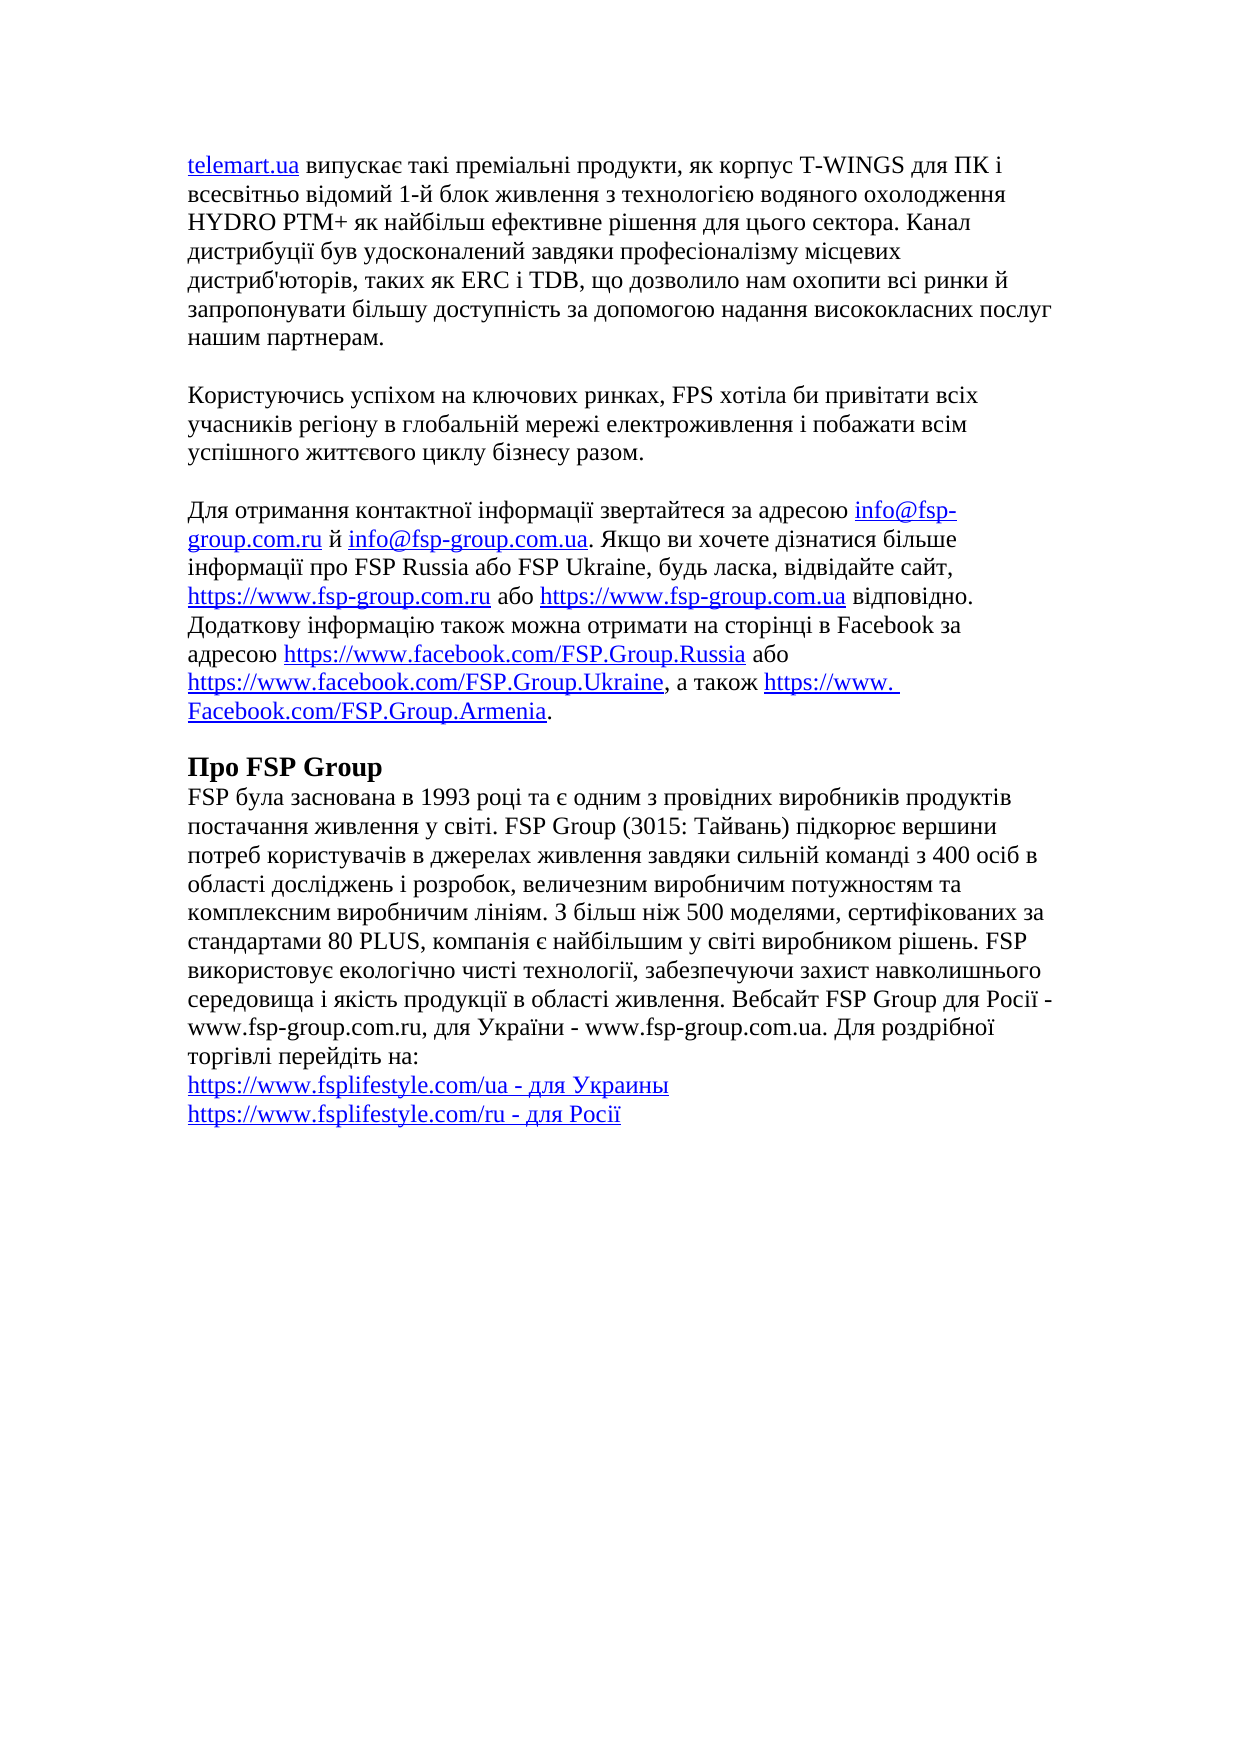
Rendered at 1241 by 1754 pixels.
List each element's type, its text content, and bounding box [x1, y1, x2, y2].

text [187, 150, 1053, 725]
subtitle Про FSP Group [187, 750, 1053, 782]
text FSP була заснована в 1993 році та є одним з провідних виробників продуктів постачання живлення у світі. FSP Group (3015: Тайвань) підкорює вершини потреб користувачів в джерелах живлення завдяки сильній команді з 400 осіб в області досліджень і розробок, величезним виробничим потужностям та комплексним виробничим лініям. З більш ніж 500 моделями, сертифікованих за стандартами 80 PLUS, компанія є найбільшим у світі виробником рішень. FSP використовує екологічно чисті технології, забезпечуючи захист навколишнього середовища і якість продукції в області живлення. Вебсайт FSP Group для Росії - www.fsp-group.com.ru, для України - www.fsp-group.com.ua. Для роздрібної торгівлі перейдіть на: https://www.fsplifestyle.com/ua - для Украины https://www.fsplifestyle.com/ru - для Росії [187, 782, 1053, 1127]
